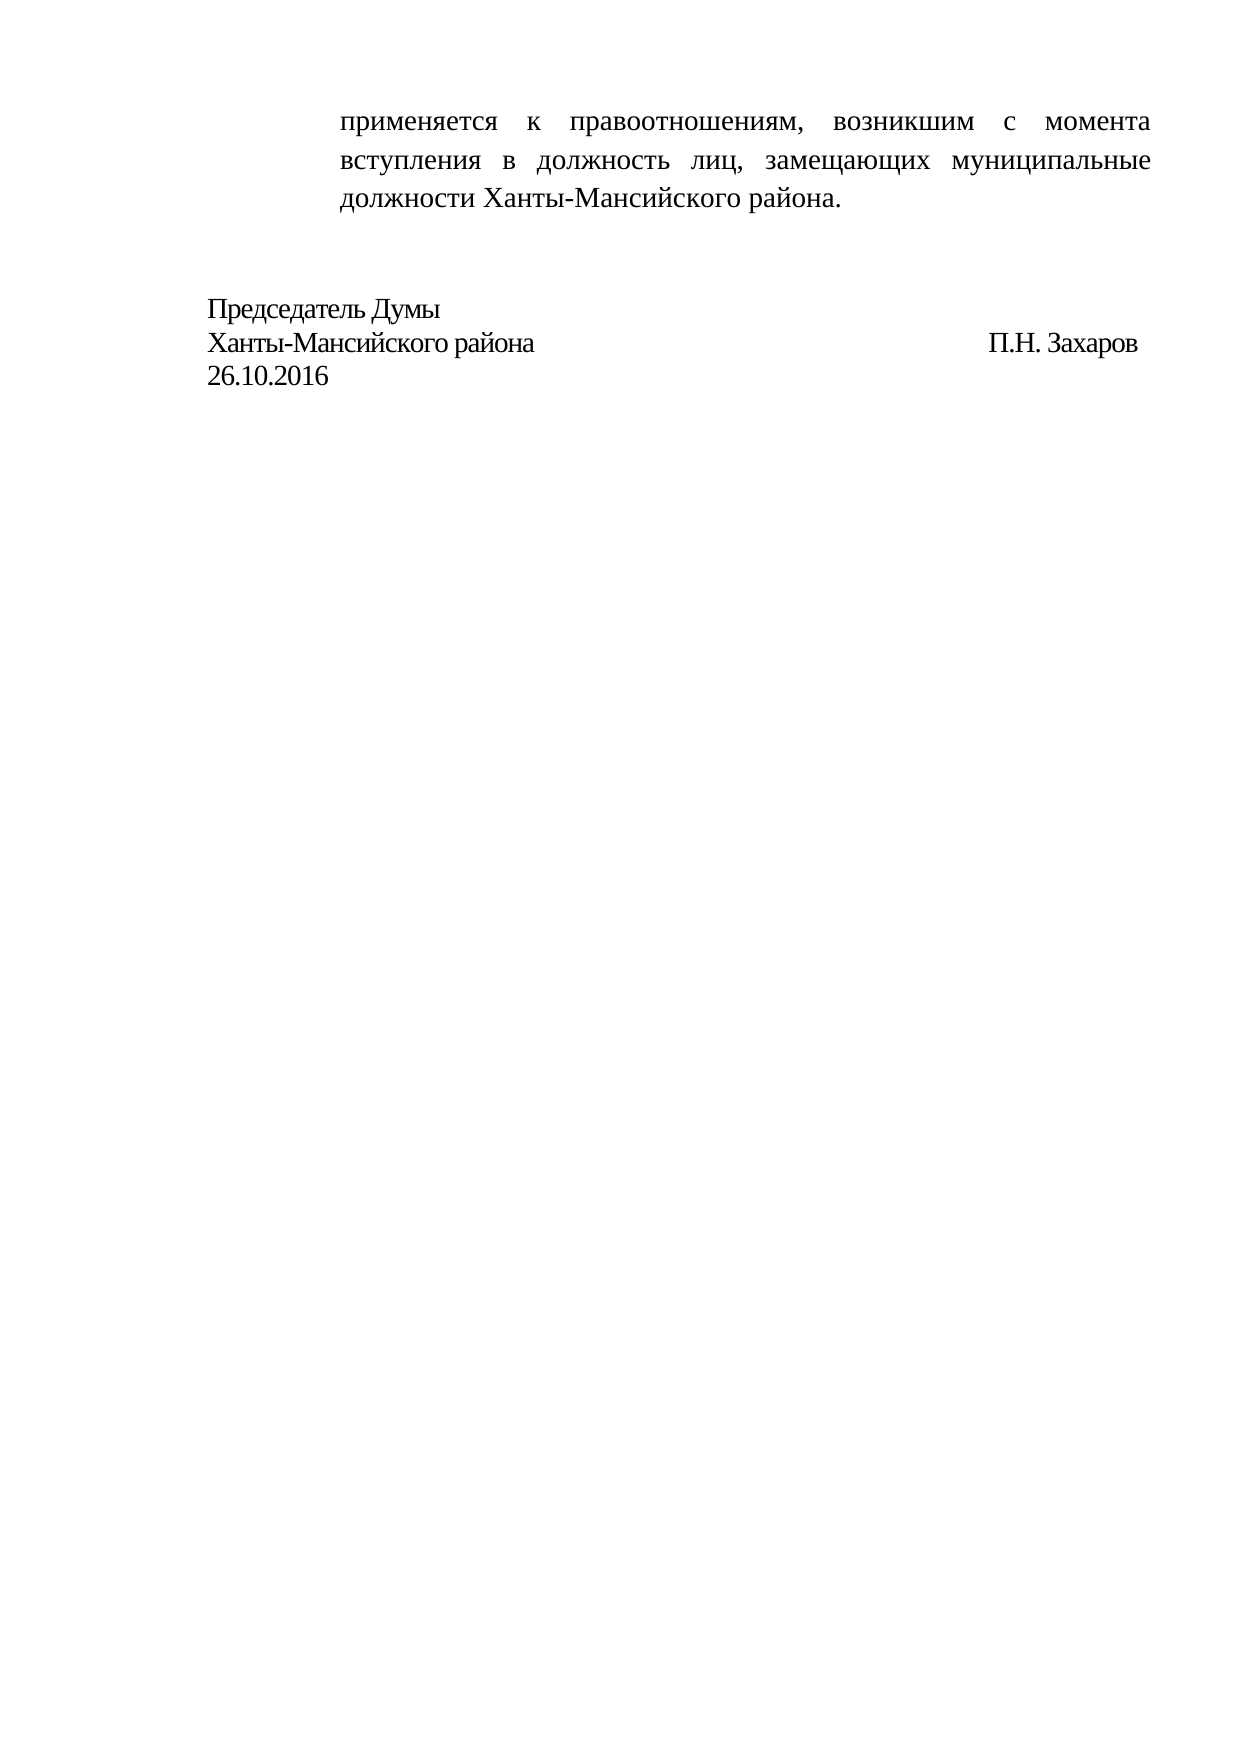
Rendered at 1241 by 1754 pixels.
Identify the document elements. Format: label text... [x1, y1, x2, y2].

text 26.10.2016 [207, 358, 1152, 392]
text Председатель Думы [207, 291, 1152, 325]
text Ханты-Мансийского района П.Н. Захаров [207, 325, 1152, 358]
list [281, 103, 1152, 214]
